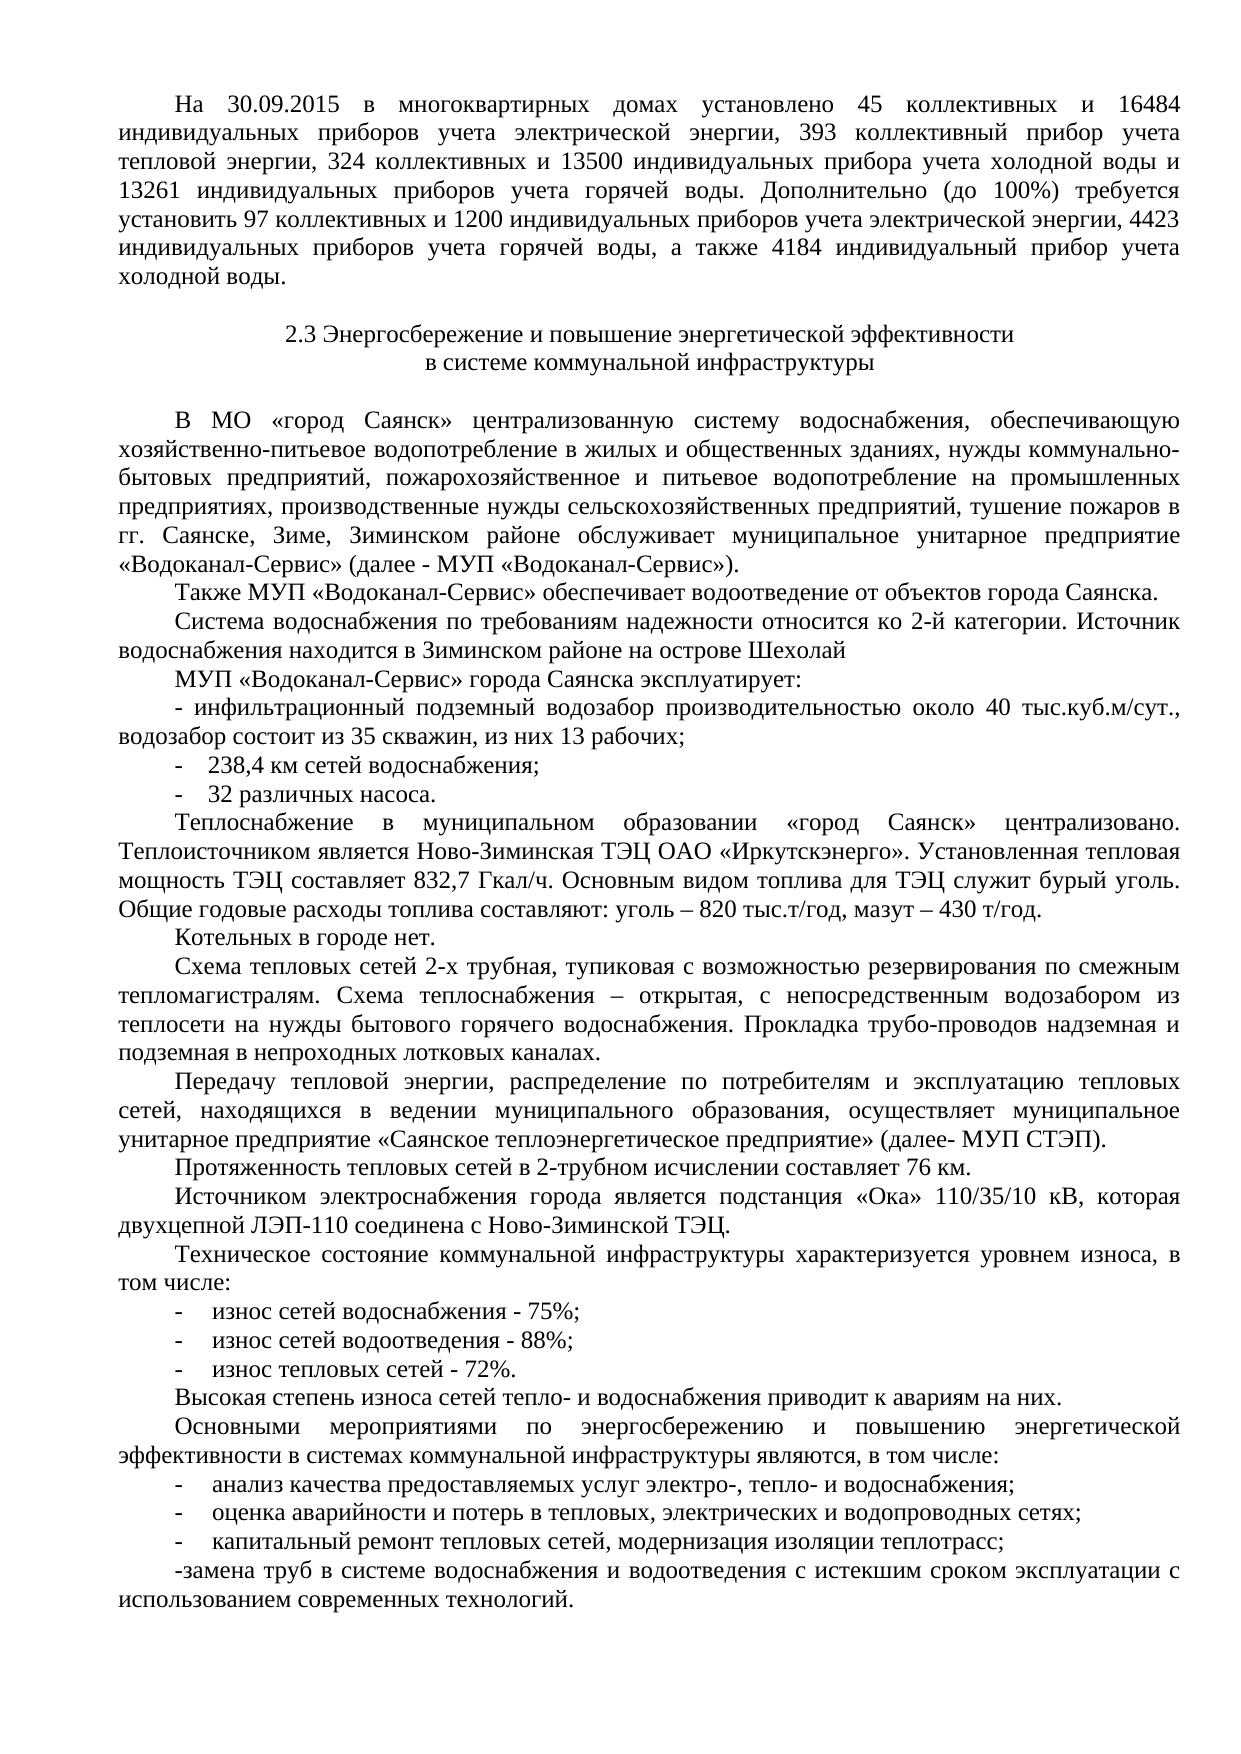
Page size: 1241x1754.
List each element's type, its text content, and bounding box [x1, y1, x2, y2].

text Теплоснабжение в муниципальном образовании «город Саянск» централизовано. Теплоисточником является Ново-Зиминская ТЭЦ ОАО «Иркутскэнерго». Установленная тепловая мощность ТЭЦ составляет 832,7 Гкал/ч. Основным видом топлива для ТЭЦ служит бурый уголь. Общие годовые расходы топлива составляют: уголь – 820 тыс.т/год, мазут – 430 т/год. [118, 807, 1181, 922]
text в системе коммунальной инфраструктуры [118, 347, 1181, 376]
text На 30.09.2015 в многоквартирных домах установлено 45 коллективных и 16484 индивидуальных приборов учета электрической энергии, 393 коллективный прибор учета тепловой энергии, 324 коллективных и 13500 индивидуальных прибора учета холодной воды и 13261 индивидуальных приборов учета горячей воды. Дополнительно (до 100%) требуется установить 97 коллективных и 1200 индивидуальных приборов учета электрической энергии, 4423 индивидуальных приборов учета горячей воды, а также 4184 индивидуальный прибор учета холодной воды. [118, 89, 1181, 290]
text Система водоснабжения по требованиям надежности относится ко 2-й категории. Источник водоснабжения находится в Зиминском районе на острове Шехолай [118, 606, 1181, 664]
list оценка аварийности и потерь в тепловых, электрических и водопроводных сетях; [174, 1497, 1181, 1526]
text Также МУП «Водоканал-Сервис» обеспечивает водоотведение от объектов города Саянска. [118, 577, 1181, 606]
list износ тепловых сетей - 72%. [174, 1354, 1181, 1382]
text -замена труб в системе водоснабжения и водоотведения с истекшим сроком эксплуатации с использованием современных технологий. [118, 1555, 1181, 1612]
text МУП «Водоканал-Сервис» города Саянска эксплуатирует: [118, 664, 1181, 692]
text Протяженность тепловых сетей в 2-трубном исчислении составляет 76 км. [118, 1152, 1181, 1181]
list износ сетей водоотведения - 88%; [174, 1325, 1181, 1354]
text Высокая степень износа сетей тепло- и водоснабжения приводит к авариям на них. [118, 1382, 1181, 1411]
text Котельных в городе нет. [118, 922, 1181, 951]
text - 32 различных насоса. [118, 779, 1181, 807]
text Передачу тепловой энергии, распределение по потребителям и эксплуатацию тепловых сетей, находящихся в ведении муниципального образования, осуществляет муниципальное унитарное предприятие «Саянское теплоэнергетическое предприятие» (далее- МУП СТЭП). [118, 1066, 1181, 1152]
text - 238,4 км сетей водоснабжения; [118, 750, 1181, 779]
text Схема тепловых сетей 2-х трубная, тупиковая с возможностью резервирования по смежным тепломагистралям. Схема теплоснабжения – открытая, с непосредственным водозабором из теплосети на нужды бытового горячего водоснабжения. Прокладка трубо-проводов надземная и подземная в непроходных лотковых каналах. [118, 951, 1181, 1066]
text В МО «город Саянск» централизованную систему водоснабжения, обеспечивающую хозяйственно-питьевое водопотребление в жилых и общественных зданиях, нужды коммунально-бытовых предприятий, пожарохозяйственное и питьевое водопотребление на промышленных предприятиях, производственные нужды сельскохозяйственных предприятий, тушение пожаров в гг. Саянске, Зиме, Зиминском районе обслуживает муниципальное унитарное предприятие «Водоканал-Сервис» (далее - МУП «Водоканал-Сервис»). [118, 405, 1181, 577]
text - инфильтрационный подземный водозабор производительностью около 40 тыс.куб.м/сут., водозабор состоит из 35 скважин, из них 13 рабочих; [118, 692, 1181, 750]
text 2.3 Энергосбережение и повышение энергетической эффективности [118, 319, 1181, 347]
text Основными мероприятиями по энергосбережению и повышению энергетической эффективности в системах коммунальной инфраструктуры являются, в том числе: [118, 1411, 1181, 1469]
list капитальный ремонт тепловых сетей, модернизация изоляции теплотрасс; [174, 1526, 1181, 1555]
text Техническое состояние коммунальной инфраструктуры характеризуется уровнем износа, в том числе: [118, 1239, 1181, 1296]
list анализ качества предоставляемых услуг электро-, тепло- и водоснабжения; [174, 1469, 1181, 1497]
list износ сетей водоснабжения - 75%; [174, 1296, 1181, 1325]
text Источником электроснабжения города является подстанция «Ока» 110/35/10 кВ, которая двухцепной ЛЭП-110 соединена с Ново-Зиминской ТЭЦ. [118, 1181, 1181, 1239]
